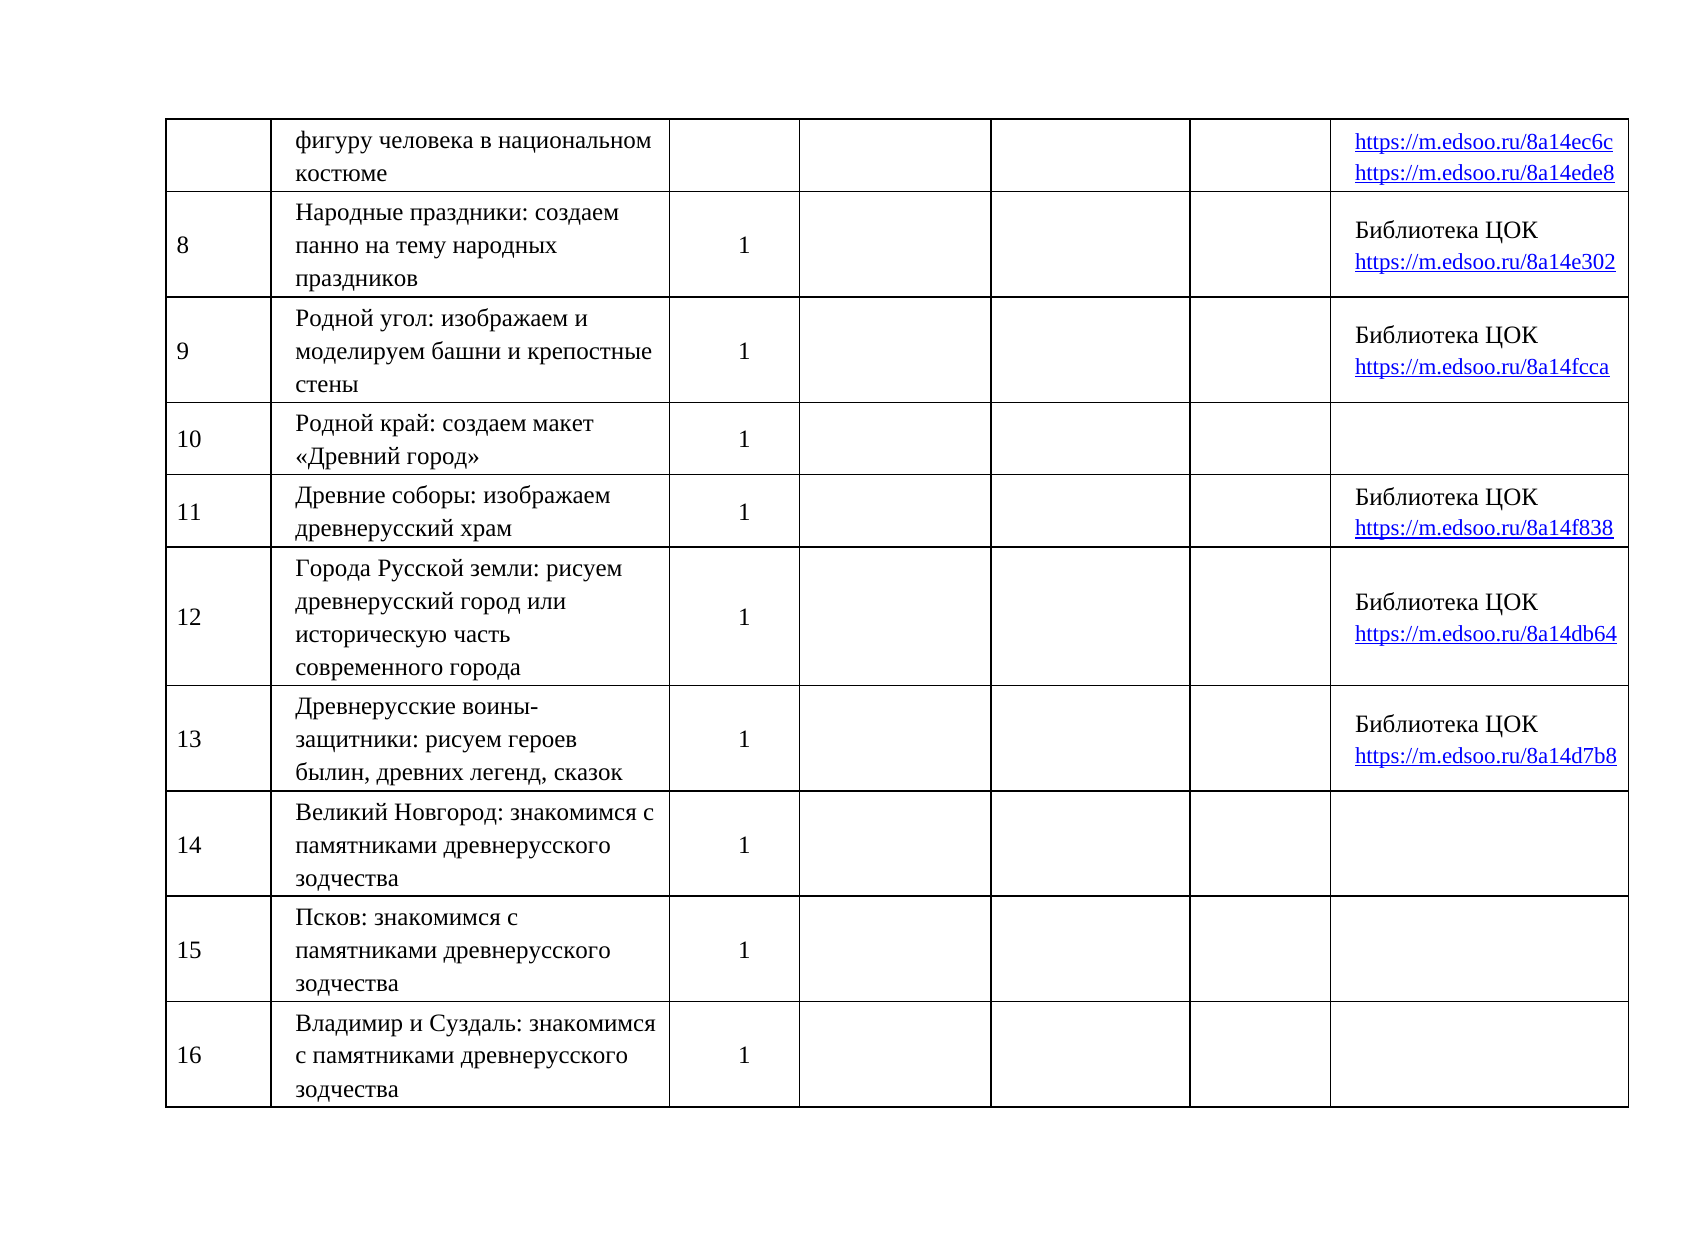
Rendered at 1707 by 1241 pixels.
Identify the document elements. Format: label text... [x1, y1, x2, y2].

table_cell 8 [167, 192, 270, 296]
table_cell 1 [670, 792, 799, 895]
table_cell [800, 120, 990, 191]
table_cell 12 [167, 548, 270, 684]
table_cell Народные праздники: создаем панно на тему народных праздников [272, 192, 669, 296]
table_cell [800, 686, 990, 790]
table_cell 11 [167, 475, 270, 546]
table_cell [992, 1002, 1189, 1106]
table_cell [272, 120, 669, 191]
table_cell Древние соборы: изображаем древнерусский храм [272, 475, 669, 546]
table_cell [1191, 548, 1330, 684]
table_cell 1 [670, 475, 799, 546]
table_cell [992, 686, 1189, 790]
table_cell [1331, 1002, 1628, 1106]
table_cell 1 [670, 192, 799, 296]
table_cell 15 [167, 897, 270, 1001]
table_cell Псков: знакомимся с памятниками древнерусского зодчества [272, 897, 669, 1001]
table_cell [1331, 403, 1628, 474]
table_cell [992, 120, 1189, 191]
table_cell [1191, 403, 1330, 474]
table_cell Библиотека ЦОК https://m.edsoo.ru/8a14fcca [1331, 298, 1628, 401]
table_cell 1 [670, 298, 799, 401]
table_cell 10 [167, 403, 270, 474]
table_cell 16 [167, 1002, 270, 1106]
table_cell Великий Новгород: знакомимся с памятниками древнерусского зодчества [272, 792, 669, 895]
table_cell [992, 792, 1189, 895]
table_cell 13 [167, 686, 270, 790]
table_cell 1 [670, 120, 799, 191]
table_cell Родной край: создаем макет «Древний город» [272, 403, 669, 474]
table_cell Родной угол: изображаем и моделируем башни и крепостные стены [272, 298, 669, 401]
table_cell 9 [167, 298, 270, 401]
table_cell 1 [670, 403, 799, 474]
table_cell [1191, 120, 1330, 191]
table_cell Владимир и Суздаль: знакомимся с памятниками древнерусского зодчества [272, 1002, 669, 1106]
table_cell [1191, 298, 1330, 401]
table_cell [992, 475, 1189, 546]
table_cell 7 [167, 120, 270, 191]
table_cell [992, 403, 1189, 474]
table_cell Библиотека ЦОК https://m.edsoo.ru/8a14db64 [1331, 548, 1628, 684]
table_cell Библиотека ЦОК https://m.edsoo.ru/8a14d7b8 [1331, 686, 1628, 790]
table_cell [800, 192, 990, 296]
table_cell 1 [670, 1002, 799, 1106]
table_cell [1331, 897, 1628, 1001]
table_cell [1191, 1002, 1330, 1106]
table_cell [1331, 120, 1628, 191]
table_cell [800, 403, 990, 474]
table_cell [1331, 792, 1628, 895]
table_cell [992, 548, 1189, 684]
table_cell [992, 298, 1189, 401]
table_cell Библиотека ЦОК https://m.edsoo.ru/8a14e302 [1331, 192, 1628, 296]
table_cell [992, 192, 1189, 296]
table_cell [1191, 475, 1330, 546]
table_cell [992, 897, 1189, 1001]
table_cell [1191, 792, 1330, 895]
table_cell [1191, 897, 1330, 1001]
table_cell [1191, 686, 1330, 790]
table_cell [800, 897, 990, 1001]
table_cell 1 [670, 548, 799, 684]
table_cell Древнерусские воины-защитники: рисуем героев былин, древних легенд, сказок [272, 686, 669, 790]
table_cell [800, 1002, 990, 1106]
table_cell 14 [167, 792, 270, 895]
table_cell [800, 548, 990, 684]
table_cell [800, 475, 990, 546]
table_cell [800, 298, 990, 401]
table_cell 1 [670, 686, 799, 790]
table_cell 1 [670, 897, 799, 1001]
table_cell [800, 792, 990, 895]
table_cell Библиотека ЦОК https://m.edsoo.ru/8a14f838 [1331, 475, 1628, 546]
table_cell [1191, 192, 1330, 296]
table_cell Города Русской земли: рисуем древнерусский город или историческую часть современного города [272, 548, 669, 684]
